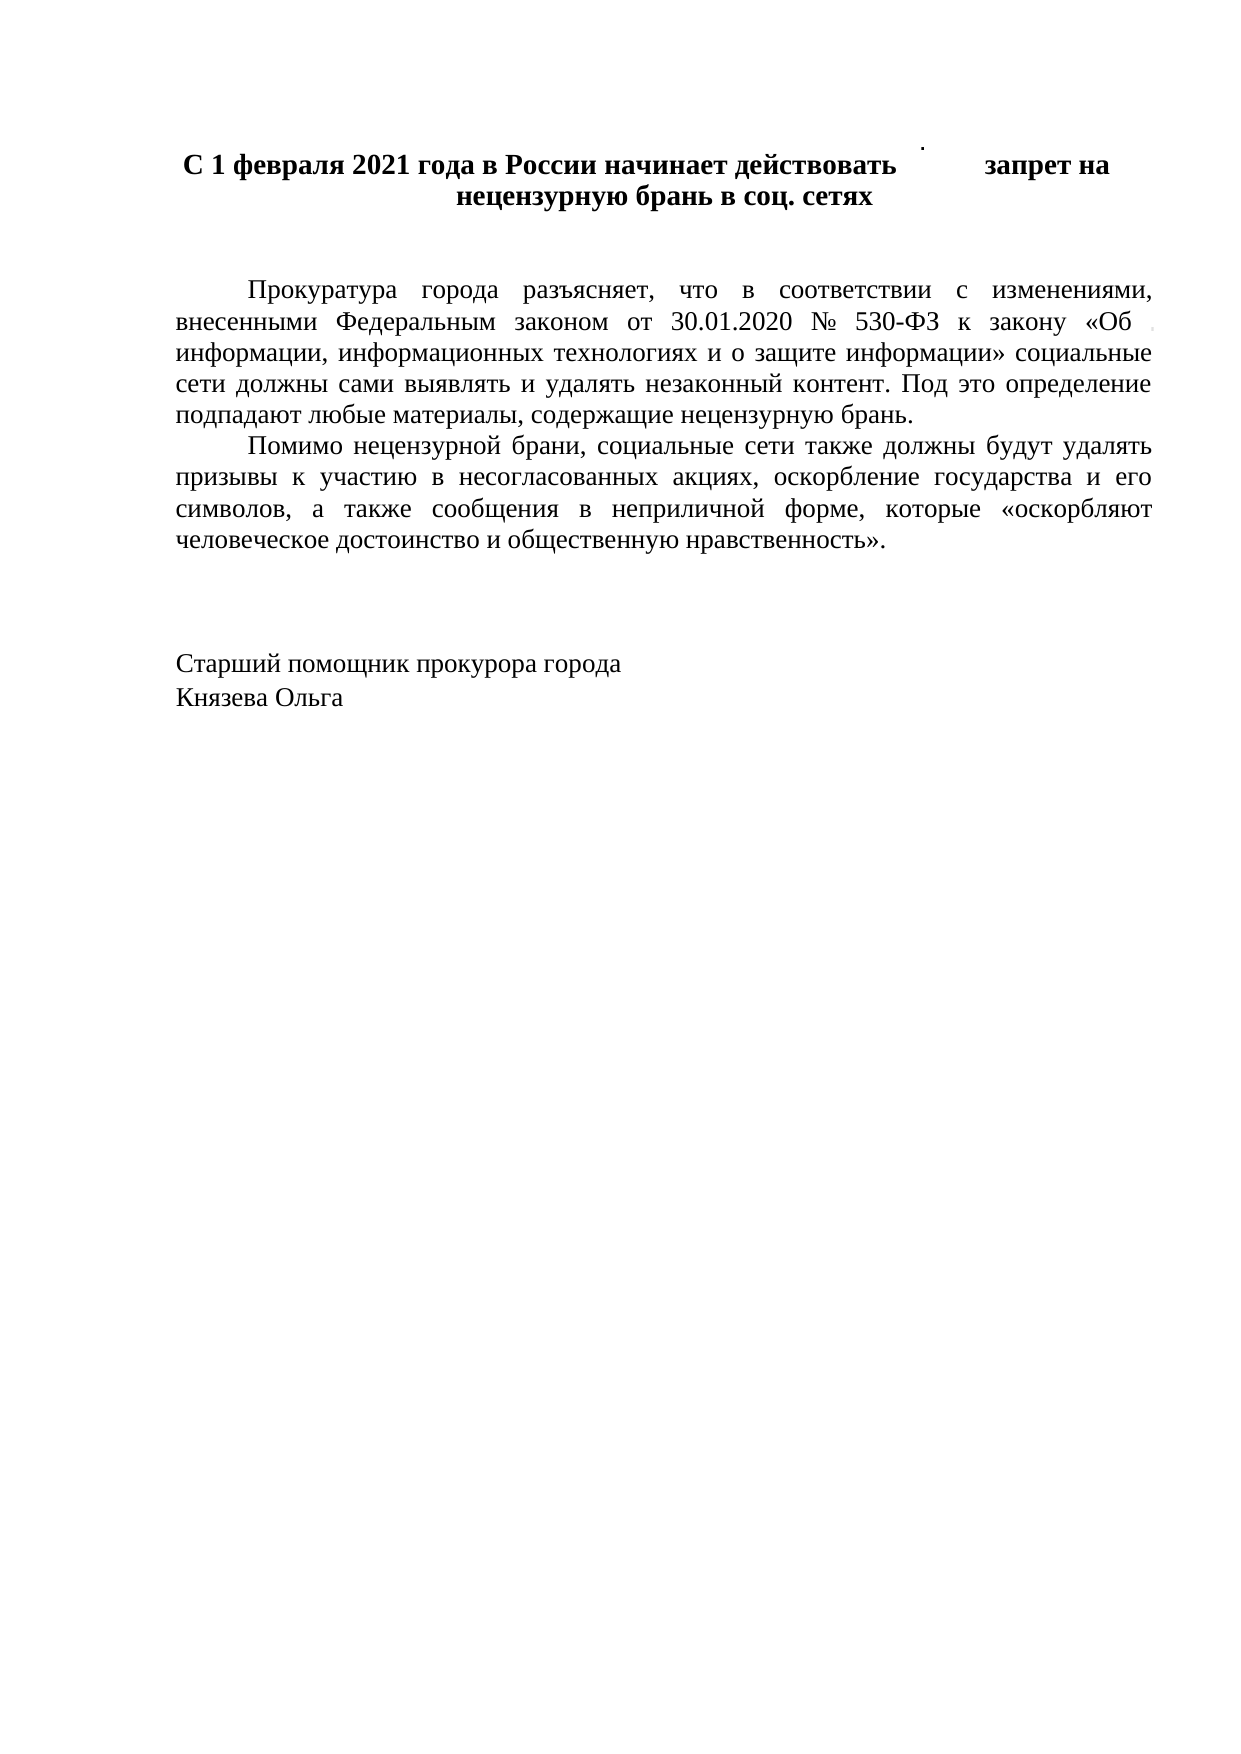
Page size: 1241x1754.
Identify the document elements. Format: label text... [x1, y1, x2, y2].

text Прокуратура города разъясняет, что в соответствии с изменениями, внесенными Федеральным законом от 30.01.2020 № 530-ФЗ к закону «Об информации, информационных технологиях и о защите информации» социальные сети должны сами выявлять и удалять незаконный контент. Под это определение подпадают любые материалы, содержащие нецензурную брань. [175, 274, 1153, 429]
text Старший помощник прокурора города [176, 647, 850, 678]
text Князева Ольга [176, 681, 850, 712]
text Помимо нецензурной брани, социальные сети также должны будут удалять призывы к участию в несогласованных акциях, оскорбление государства и его символов, а также сообщения в неприличной форме, которые «оскорбляют человеческое достоинство и общественную нравственность». [175, 429, 1153, 554]
text С 1 февраля 2021 года в России начинает действовать запрет на нецензурную брань в соц. сетях [177, 149, 1152, 212]
